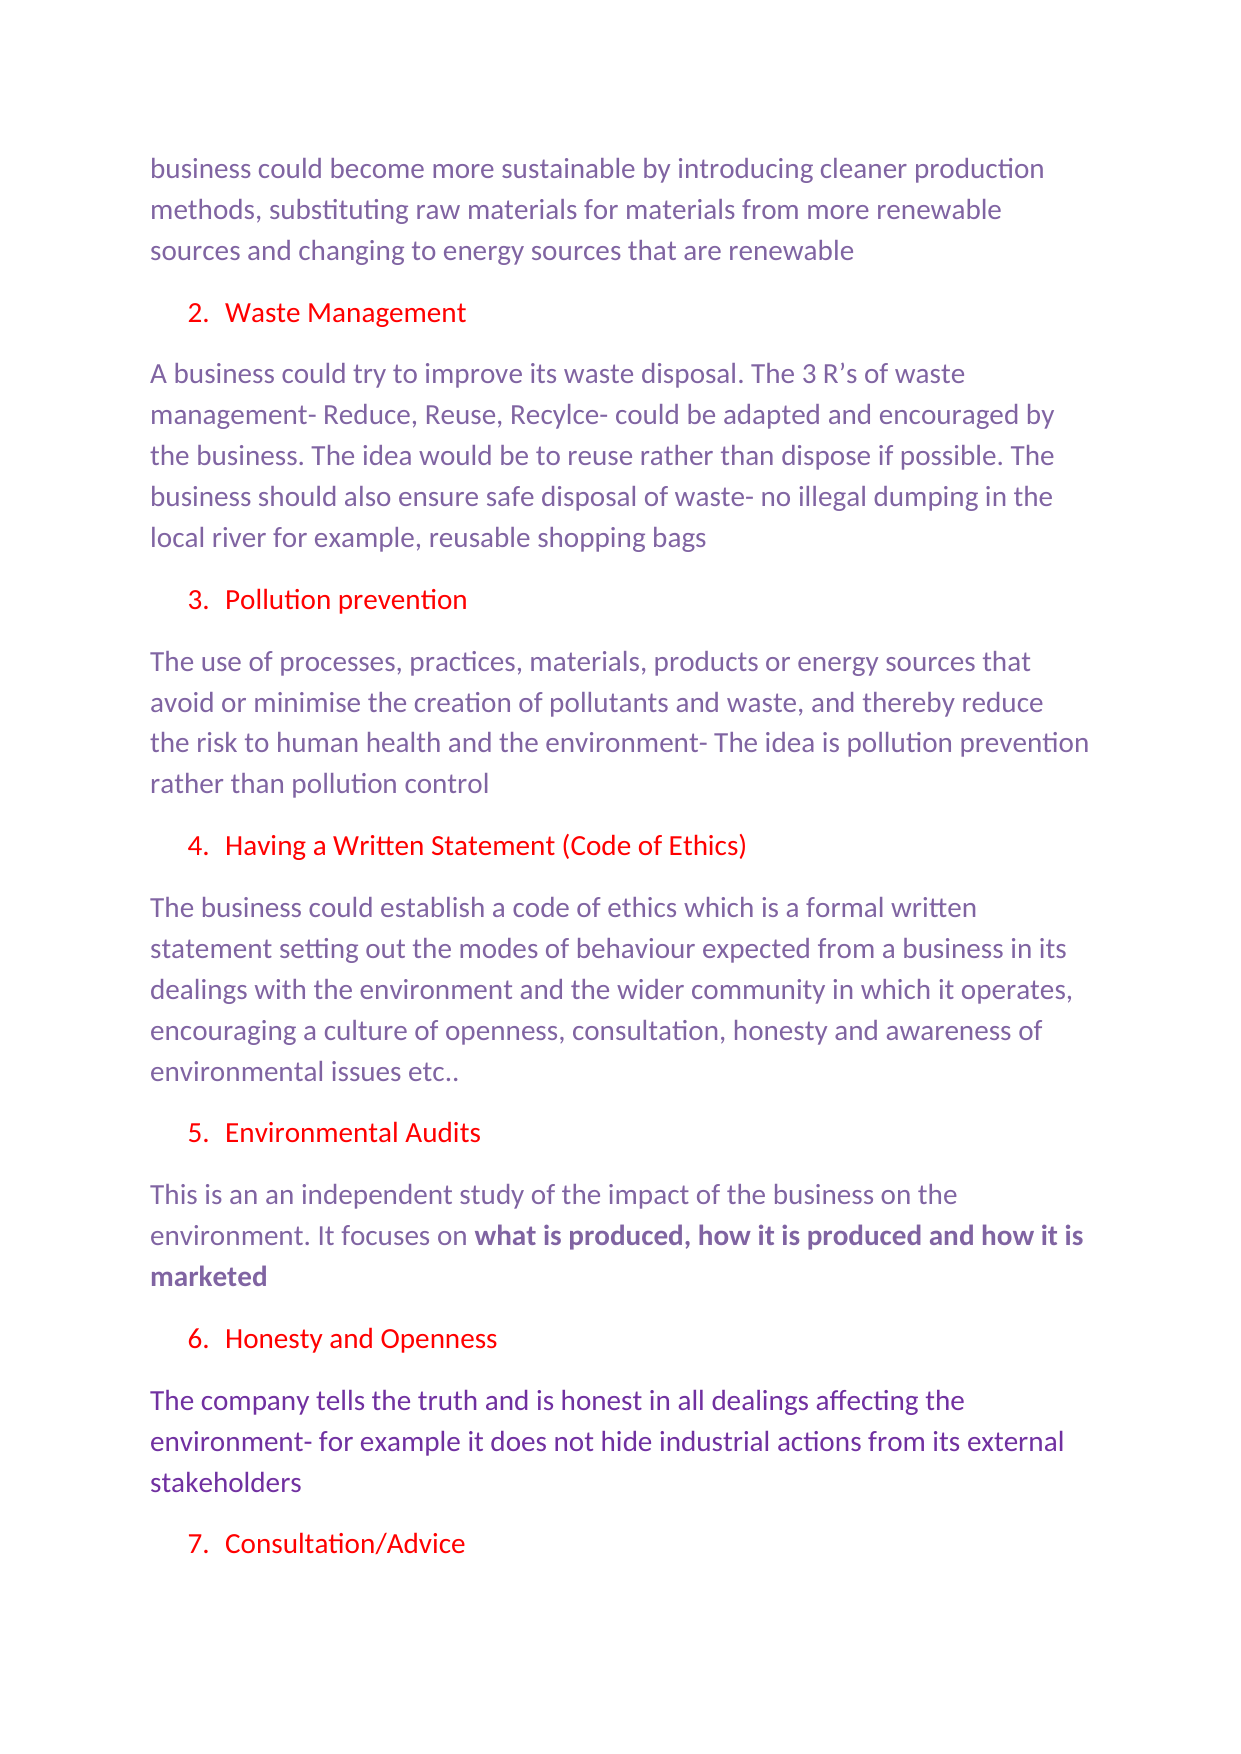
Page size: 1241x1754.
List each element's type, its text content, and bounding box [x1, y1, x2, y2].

text A business could try to improve its waste disposal. The 3 R’s of waste management- Reduce, Reuse, Recylce- could be adapted and encouraged by the business. The idea would be to reuse rather than dispose if possible. The business should also ensure safe disposal of waste- no illegal dumping in the local river for example, reusable shopping bags [150, 355, 1090, 555]
text The business could establish a code of ethics which is a formal written statement setting out the modes of behaviour expected from a business in its dealings with the environment and the wider community in which it operates, encouraging a culture of openness, consultation, honesty and awareness of environmental issues etc.. [150, 889, 1090, 1088]
text The company tells the truth and is honest in all dealings affecting the environment- for example it does not hide industrial actions from its external stakeholders [150, 1382, 1090, 1499]
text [150, 150, 1090, 267]
list Pollution prevention [187, 581, 1090, 617]
list Honesty and Openness [187, 1320, 1090, 1356]
list Consultation/Advice [187, 1525, 1090, 1561]
list Environmental Audits [187, 1114, 1090, 1150]
list Waste Management [187, 294, 1090, 329]
text The use of processes, practices, materials, products or energy sources that avoid or minimise the creation of pollutants and waste, and thereby reduce the risk to human health and the environment- The idea is pollution prevention rather than pollution control [150, 643, 1090, 801]
list Having a Written Statement (Code of Ethics) [187, 827, 1090, 863]
text This is an an independent study of the impact of the business on the environment. It focuses on what is produced, how it is produced and how it is marketed [150, 1176, 1090, 1294]
